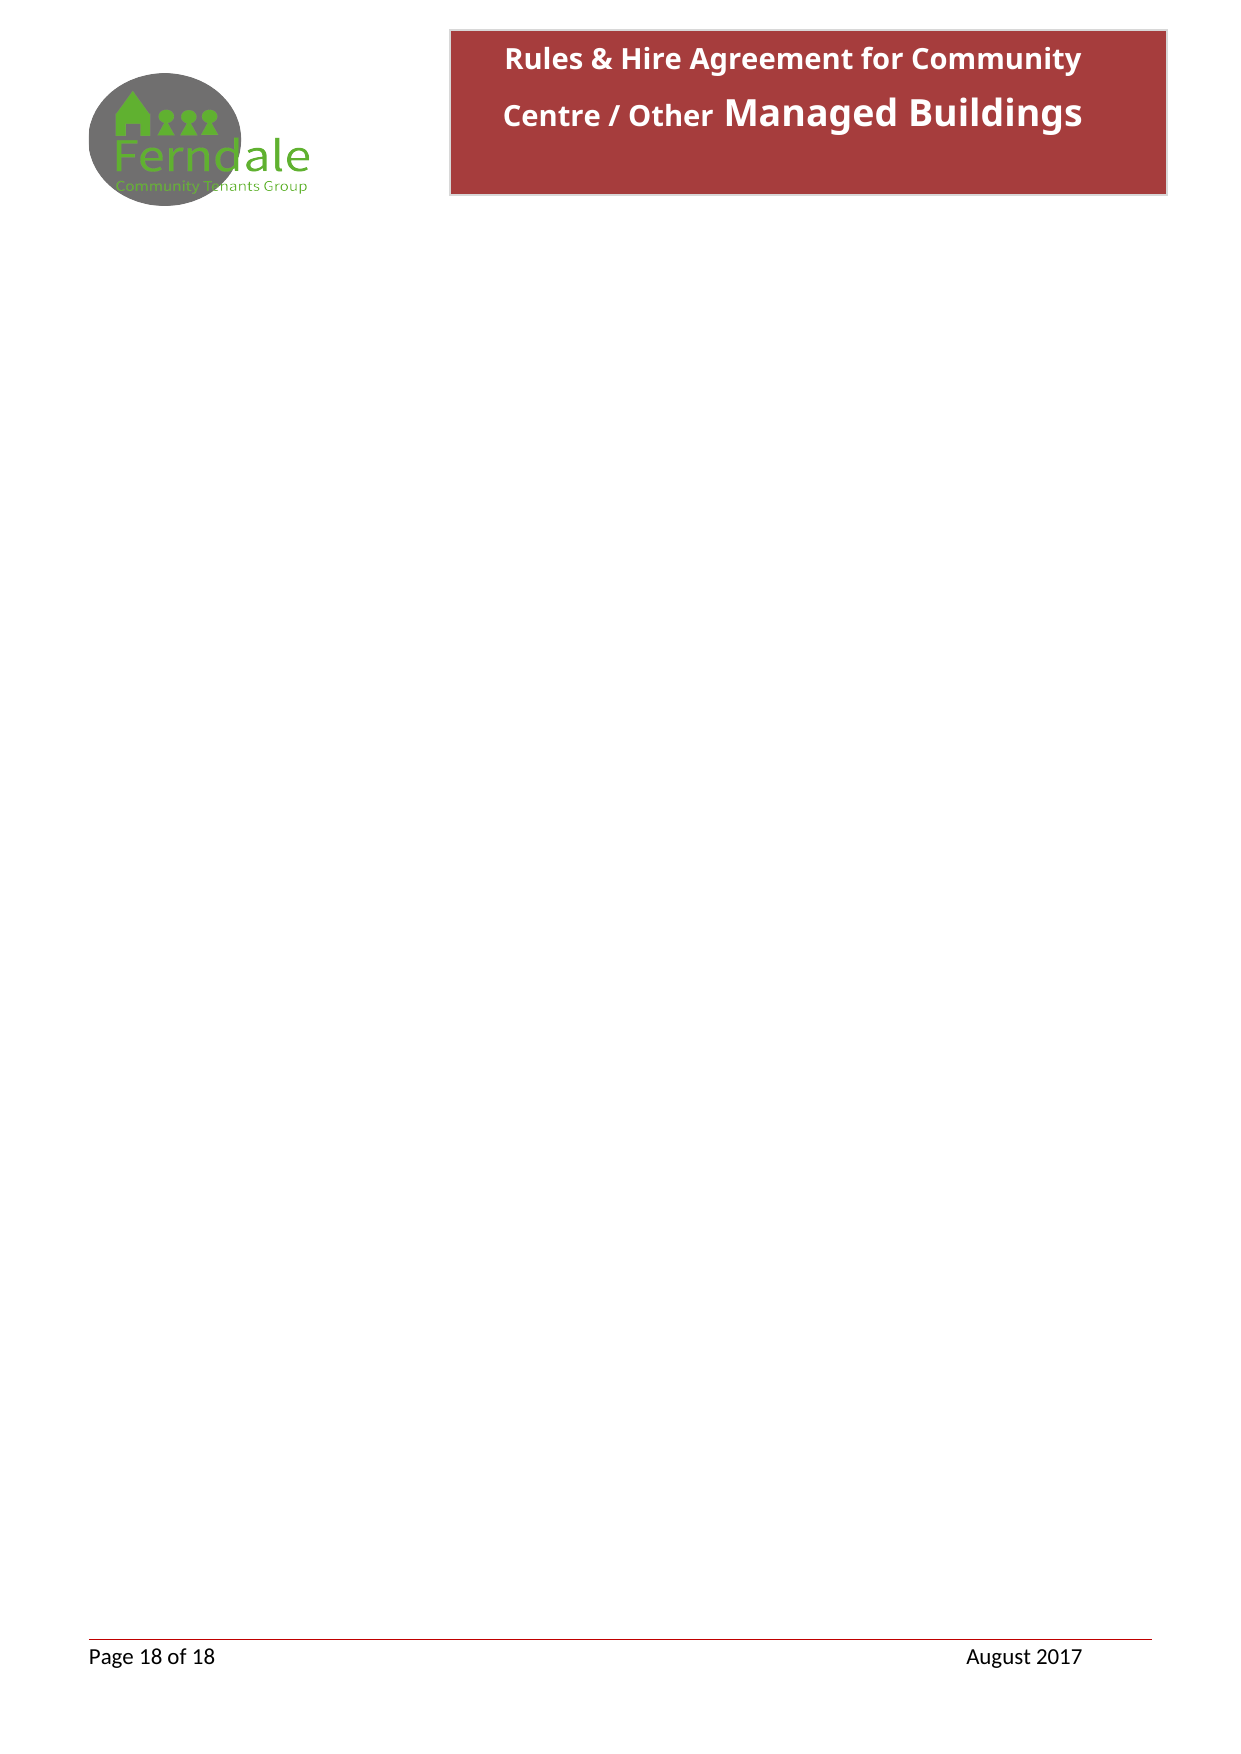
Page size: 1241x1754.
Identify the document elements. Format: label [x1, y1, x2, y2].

picture [88, 73, 311, 206]
